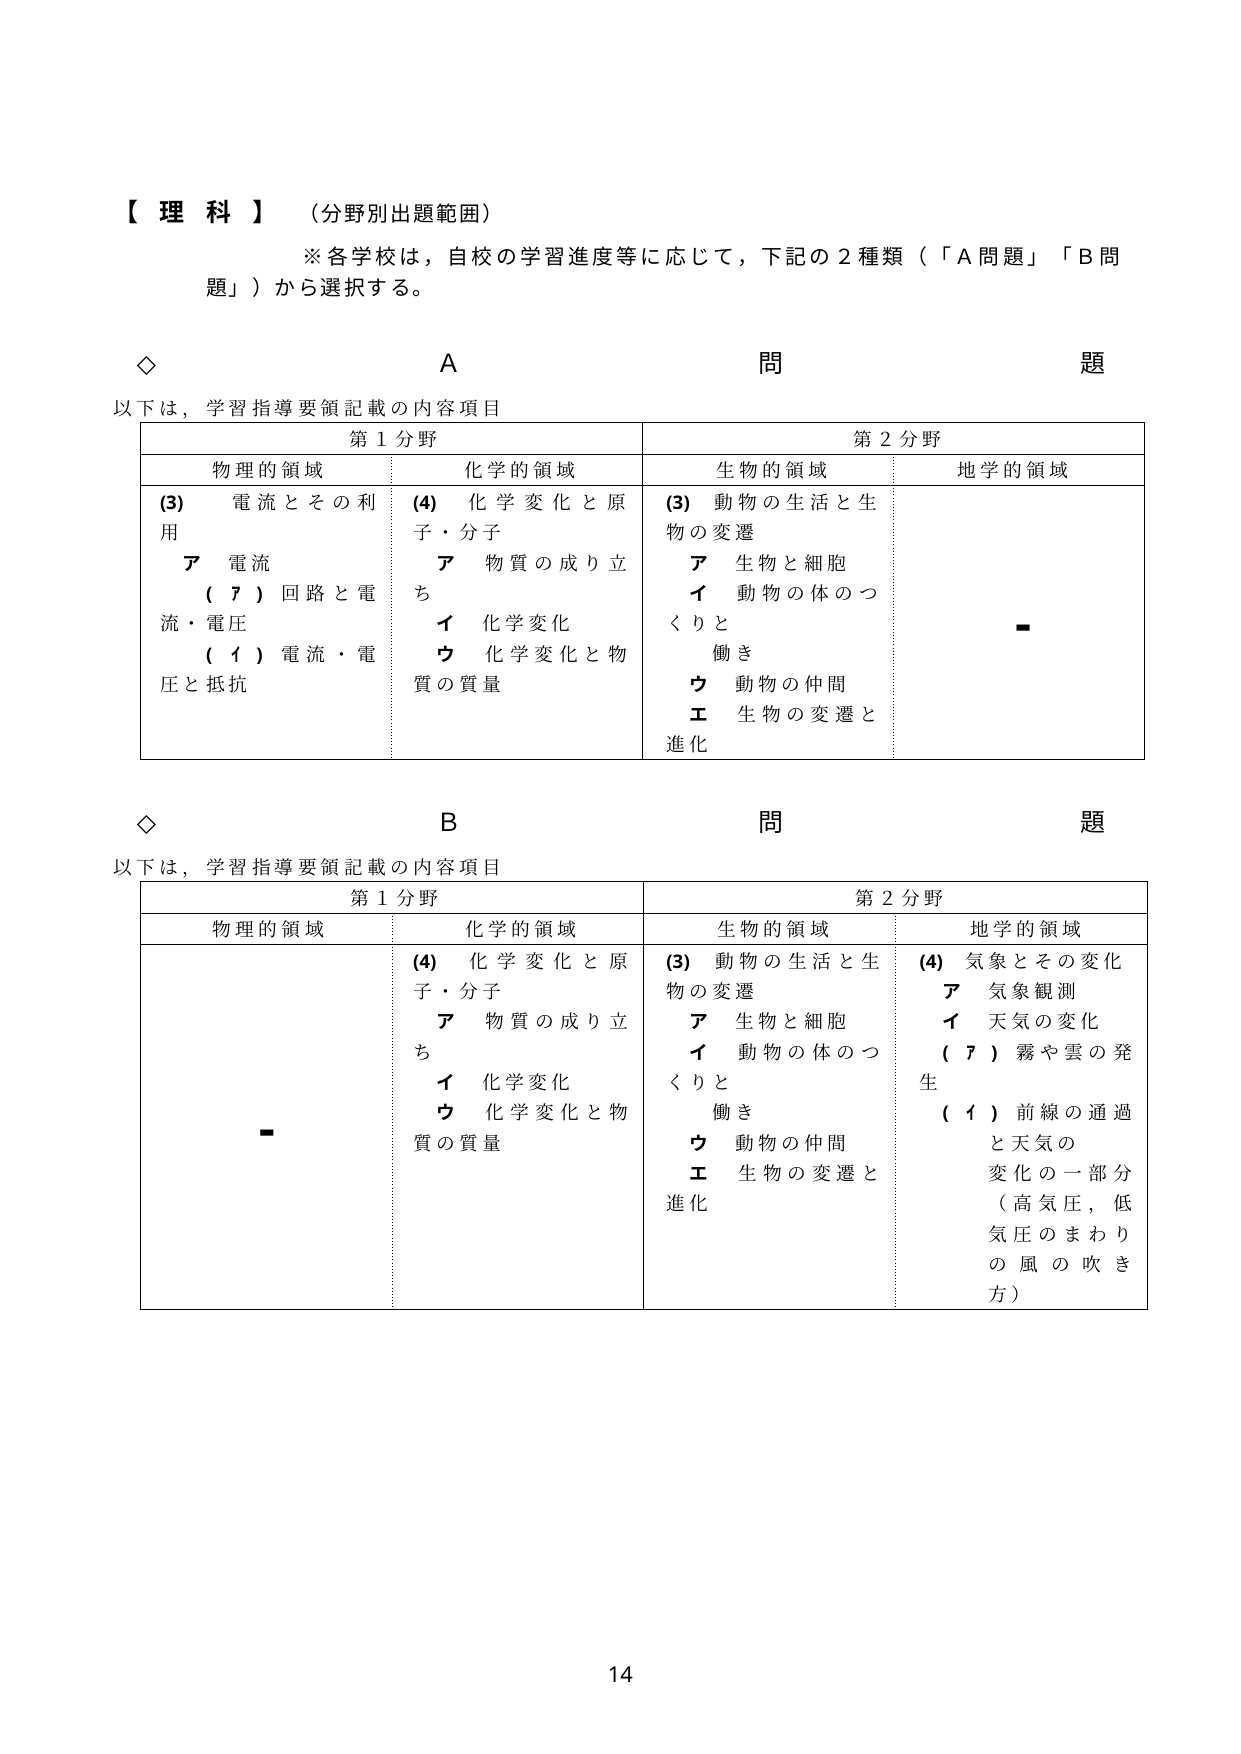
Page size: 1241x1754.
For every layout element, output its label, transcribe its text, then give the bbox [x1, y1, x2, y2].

table_cell 化学的領域 [391, 455, 642, 485]
table_cell 物理的領域 [141, 914, 392, 944]
table_header 第１分野 [141, 423, 642, 454]
table_cell (4) 気象とその変化 ア 気象観測 イ 天気の変化 (ｱ) 霧や雲の発生 (ｲ) 前線の通過と天気の 変化の一部分（高気圧，低気圧のまわりの風の吹き方） [896, 945, 1147, 1309]
table_header 第２分野 [644, 882, 1147, 912]
table_cell (3) 動物の生活と生物の変遷 ア 生物と細胞 イ 動物の体のつくりと 働き ウ 動物の仲間 エ 生物の変遷と進化 [644, 945, 896, 1309]
table_cell (4) 化学変化と原子・分子 ア 物質の成り立ち イ 化学変化 ウ 化学変化と物質の質量 [392, 945, 643, 1309]
text ※各学校は，自校の学習進度等に応じて，下記の２種類（「Ａ問題」「Ｂ問題」）から選択する。 [114, 240, 1127, 301]
text ◇Ａ問題 以下は，学習指導要領記載の内容項目 [114, 331, 1127, 422]
table_cell ‐ [141, 945, 392, 1309]
table_cell (4) 化学変化と原子・分子 ア 物質の成り立ち イ 化学変化 ウ 化学変化と物質の質量 [391, 486, 642, 759]
table_cell 地学的領域 [893, 455, 1144, 485]
text 【理科】（分野別出題範囲） [114, 180, 1127, 240]
text ◇Ｂ問題 以下は，学習指導要領記載の内容項目 [114, 790, 1127, 881]
table_header 第２分野 [643, 423, 1144, 454]
table_cell 物理的領域 [141, 455, 391, 485]
table_cell 化学的領域 [392, 914, 643, 944]
table_cell ‐ [893, 486, 1144, 759]
table_header 第１分野 [141, 882, 643, 912]
table_cell 地学的領域 [896, 914, 1147, 944]
table_cell 生物的領域 [644, 914, 896, 944]
table_cell (3) 電流とその利用 ア 電流 (ｱ)回路と電流・電圧 (ｲ)電流・電圧と抵抗 [141, 486, 391, 759]
table_cell 生物的領域 [643, 455, 893, 485]
table_cell (3) 動物の生活と生物の変遷 ア 生物と細胞 イ 動物の体のつくりと 働き ウ 動物の仲間 エ 生物の変遷と進化 [643, 486, 893, 759]
